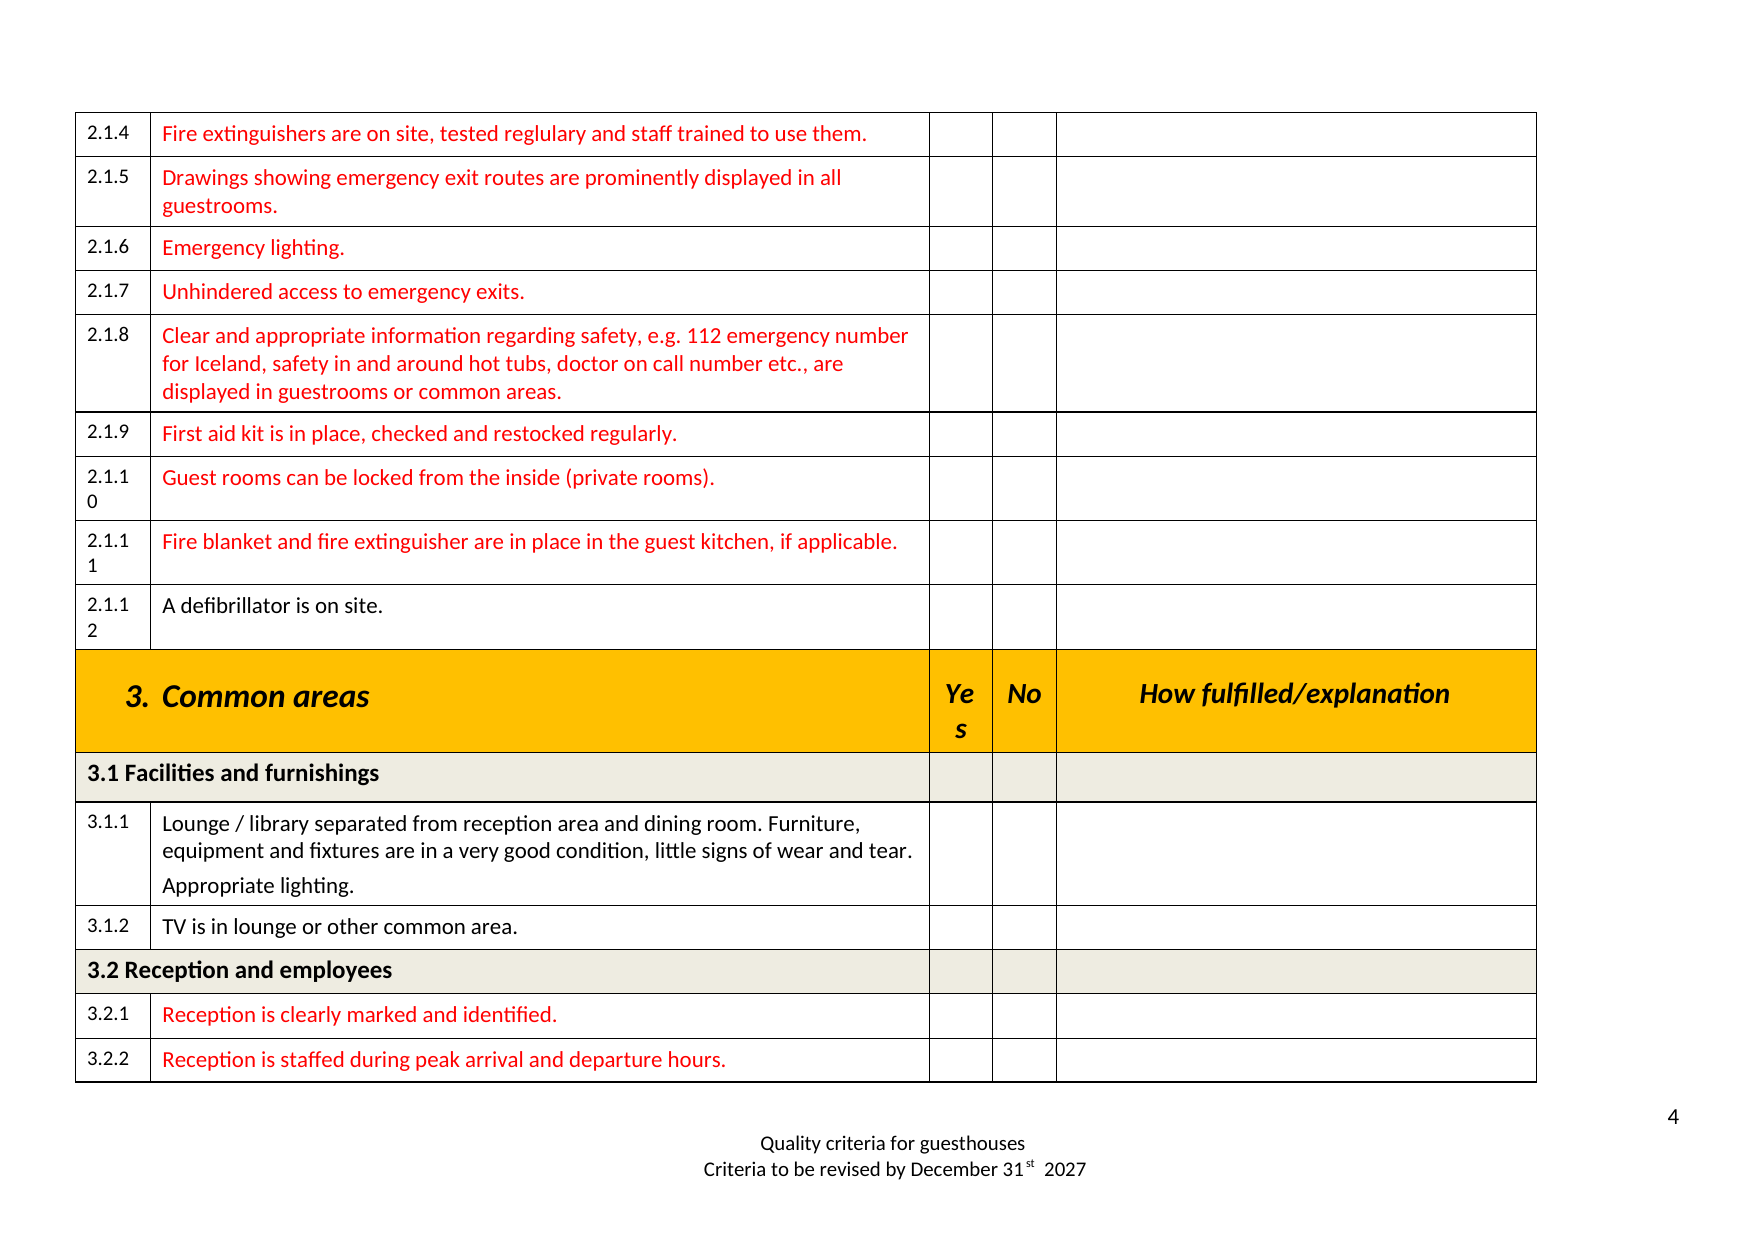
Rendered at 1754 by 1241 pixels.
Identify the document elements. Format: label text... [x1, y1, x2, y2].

table_cell [1057, 803, 1536, 905]
table_cell [1057, 227, 1536, 270]
table_cell [1057, 950, 1536, 993]
table_cell [1057, 457, 1536, 520]
table_cell [1057, 521, 1536, 584]
table_cell [930, 113, 992, 156]
table_cell [993, 113, 1056, 156]
table_cell Reception is clearly marked and identified. [151, 994, 929, 1037]
table_cell [930, 227, 992, 270]
table_cell [1057, 1039, 1536, 1081]
table_cell 2.1.4 [76, 113, 150, 156]
table_cell 3.1.2 [76, 906, 150, 949]
table_cell 2.1.7 [76, 271, 150, 314]
table_cell 3.2.1 [76, 994, 150, 1037]
table_cell 2.1.10 [76, 457, 150, 520]
table_cell [930, 413, 992, 456]
table_cell TV is in lounge or other common area. [151, 906, 929, 949]
table_cell 2.1.9 [76, 413, 150, 456]
table_cell [1057, 994, 1536, 1037]
table_cell [930, 994, 992, 1037]
table_cell 3.2 Reception and employees [76, 950, 929, 993]
table_cell [930, 950, 992, 993]
table_cell [993, 585, 1056, 649]
table_cell [993, 994, 1056, 1037]
table_cell [993, 1039, 1056, 1081]
table_cell [930, 457, 992, 520]
table_cell Reception is staffed during peak arrival and departure hours. [151, 1039, 929, 1081]
table_cell [1057, 315, 1536, 411]
table_cell [930, 315, 992, 411]
table_cell [993, 521, 1056, 584]
table_cell [930, 157, 992, 226]
table_cell 3.2.2 [76, 1039, 150, 1081]
table_cell 2.1.11 [76, 521, 150, 584]
table_cell [993, 950, 1056, 993]
table_cell Lounge / library separated from reception area and dining room. Furniture, equipment and fixtures are in a very good condition, little signs of wear and tear. Appropriate lighting. [151, 803, 929, 905]
table_cell [993, 271, 1056, 314]
table_cell 2.1.6 [76, 227, 150, 270]
table_cell [930, 753, 992, 801]
table_cell [930, 1039, 992, 1081]
table_cell First aid kit is in place, checked and restocked regularly. [151, 413, 929, 456]
table_cell [1057, 271, 1536, 314]
table_cell [993, 315, 1056, 411]
table_cell [930, 906, 992, 949]
table_cell Drawings showing emergency exit routes are prominently displayed in all guestrooms. [151, 157, 929, 226]
table_cell [993, 413, 1056, 456]
table_cell [930, 271, 992, 314]
table_cell Fire extinguishers are on site, tested reglulary and staff trained to use them. [151, 113, 929, 156]
table_cell 2.1.12 [76, 585, 150, 649]
table_cell Unhindered access to emergency exits. [151, 271, 929, 314]
table_cell 2.1.5 [76, 157, 150, 226]
table_cell [993, 157, 1056, 226]
table_cell Clear and appropriate information regarding safety, e.g. 112 emergency number for Iceland, safety in and around hot tubs, doctor on call number etc., are displayed in guestrooms or common areas. [151, 315, 929, 411]
table_cell No [993, 650, 1056, 752]
table_cell Yes [930, 650, 992, 752]
table_cell [1057, 113, 1536, 156]
table_cell 2.1.8 [76, 315, 150, 411]
table_cell [930, 803, 992, 905]
table_cell [1057, 157, 1536, 226]
table_cell Emergency lighting. [151, 227, 929, 270]
table_cell Fire blanket and fire extinguisher are in place in the guest kitchen, if applicable. [151, 521, 929, 584]
table_cell [993, 906, 1056, 949]
table_cell [1057, 413, 1536, 456]
table_cell 3.1.1 [76, 803, 150, 905]
table_cell [1057, 753, 1536, 801]
table_cell [993, 227, 1056, 270]
table_cell [1057, 585, 1536, 649]
table_cell [930, 521, 992, 584]
table_cell [1057, 906, 1536, 949]
table_cell [993, 457, 1056, 520]
table_cell How fulfilled/explanation [1057, 650, 1536, 752]
table_cell [993, 753, 1056, 801]
table_cell A defibrillator is on site. [151, 585, 929, 649]
table_cell 3.1 Facilities and furnishings [76, 753, 929, 801]
table_cell [993, 803, 1056, 905]
table_cell Common areas [76, 650, 929, 752]
table_cell [930, 585, 992, 649]
table_cell Guest rooms can be locked from the inside (private rooms). [151, 457, 929, 520]
